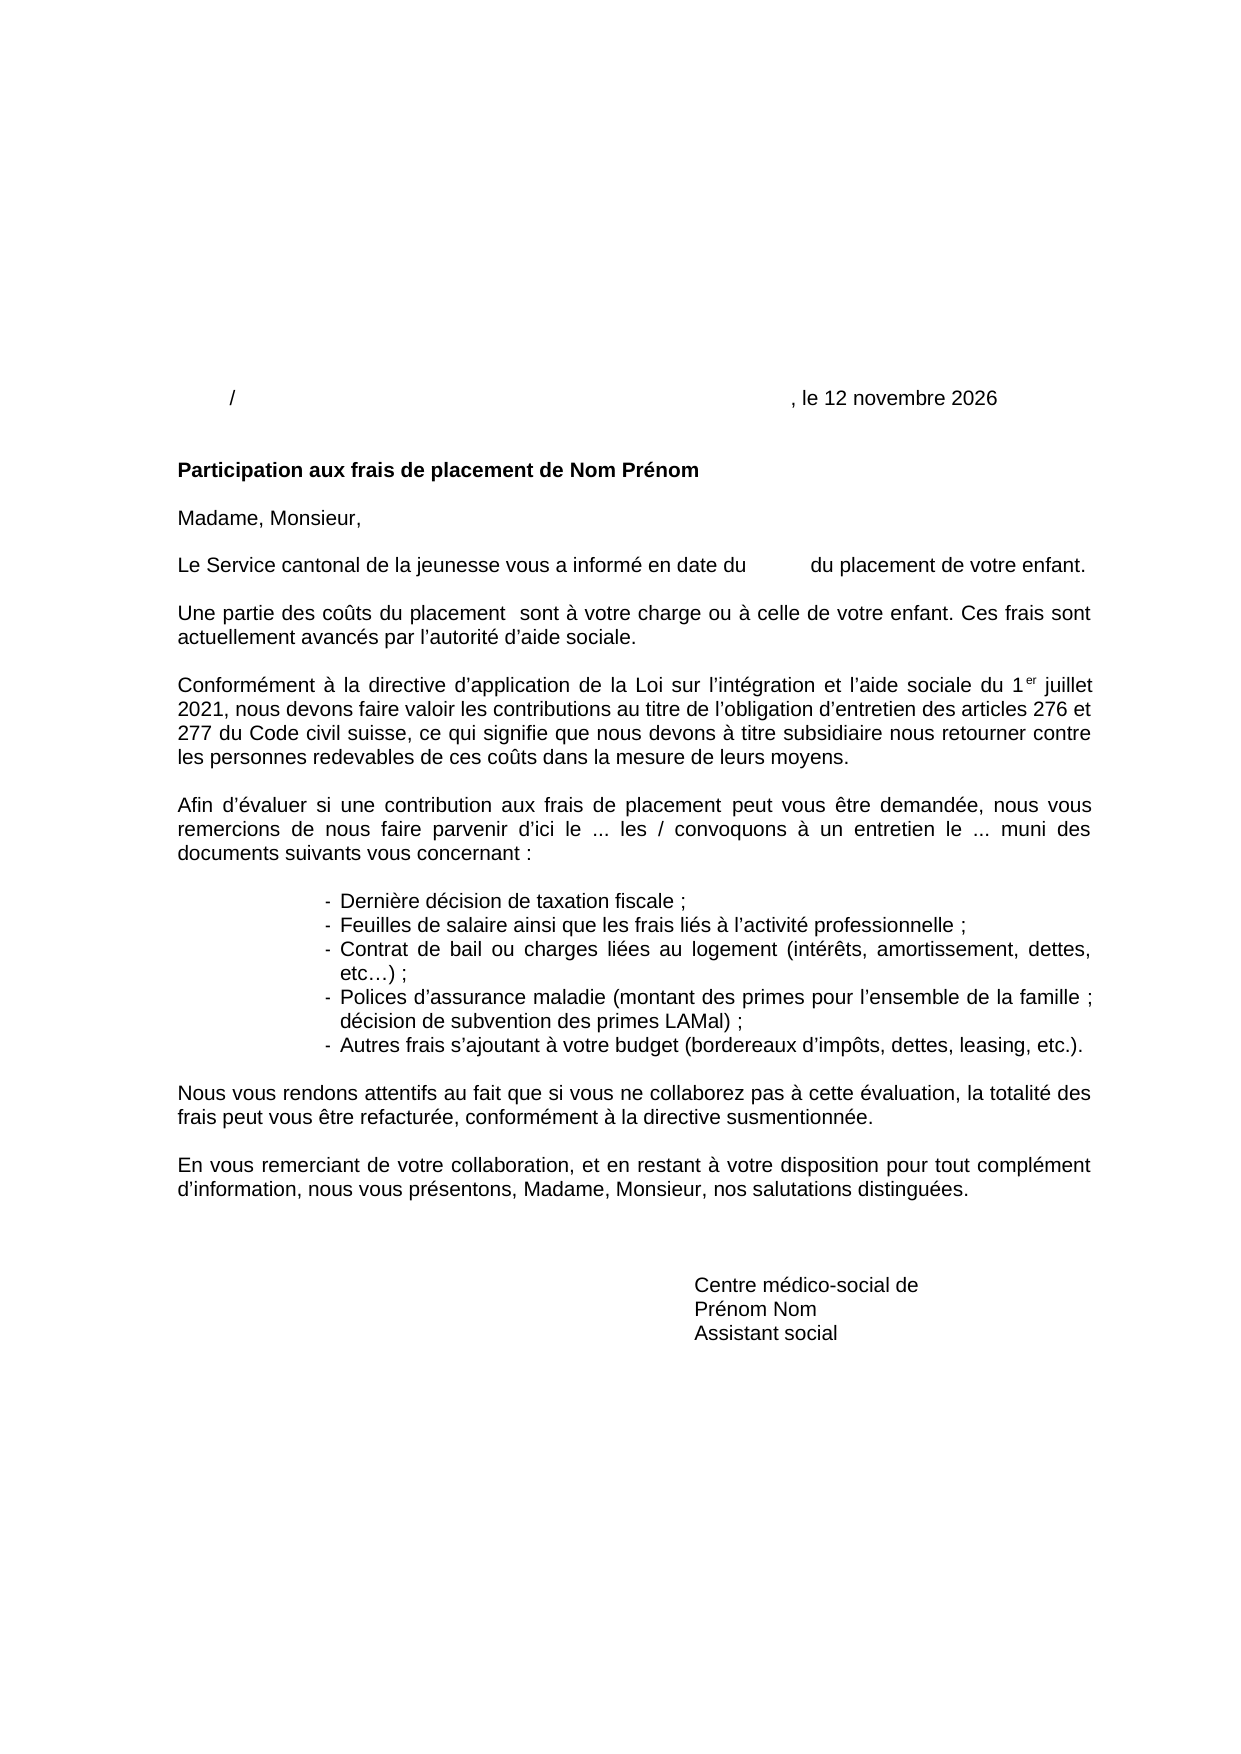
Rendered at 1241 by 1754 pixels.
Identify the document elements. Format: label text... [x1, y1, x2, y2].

text Nous vous rendons au fait que si vous ne collaborez pas à cette évaluation, la totalité des frais peut vous être refacturée, conformément à la directive susmentionnée. [177, 1081, 1092, 1129]
text Prénom Nom [177, 1297, 1092, 1321]
list Contrat de bail ou charges liées au logement (intérêts, amortissement, dettes, etc…) ; [325, 937, 1092, 985]
text Le Service cantonal de la jeunesse vous a informé en date du . [177, 553, 1092, 577]
text En vous remerciant de votre collaboration, et en restant à votre disposition pour tout complément d’information, nous vous présentons, nos salutations distinguées. [177, 1153, 1092, 1201]
text Afin d’évaluer si une contribution aux frais de placement peut vous être demandée, nous vous remercions de nous faire parvenir d’ici le ... les / convoquons à un entretien le ... muni des documents suivants vous concernant : [177, 793, 1092, 865]
list Dernière décision de taxation fiscale ; [325, 889, 1092, 913]
list Autres frais s’ajoutant à votre budget (bordereaux d’impôts, dettes, leasing, etc.). [325, 1033, 1092, 1057]
list Polices d’assurance maladie (montant des primes pour l’ensemble de la famille ; décision de subvention des primes LAMal) ; [325, 985, 1092, 1033]
text Une partie des coûts sont à votre charge ou à celle de votre enfant. Ces frais sont actuellement avancés par l’autorité d’aide sociale. [177, 601, 1092, 649]
text , [177, 505, 1092, 529]
list Feuilles de salaire ainsi que les frais liés à l’activité professionnelle ; [325, 913, 1092, 937]
text Conformément à la directive d’application de la Loi sur l’intégration et l’aide sociale du 1er juillet 2021, nous devons faire valoir les contributions au titre de l’obligation d’entretien des articles 276 et 277 du Code civil suisse, ce qui signifie que nous devons à titre subsidiaire nous retourner contre les personnes redevables de ces coûts dans la mesure de leurs moyens. [177, 673, 1092, 769]
text Centre médico-social de [177, 1273, 1092, 1297]
text / , le 18 août 2021 [177, 386, 1092, 409]
text Participation aux frais de placement de Nom Prénom [177, 457, 1092, 481]
